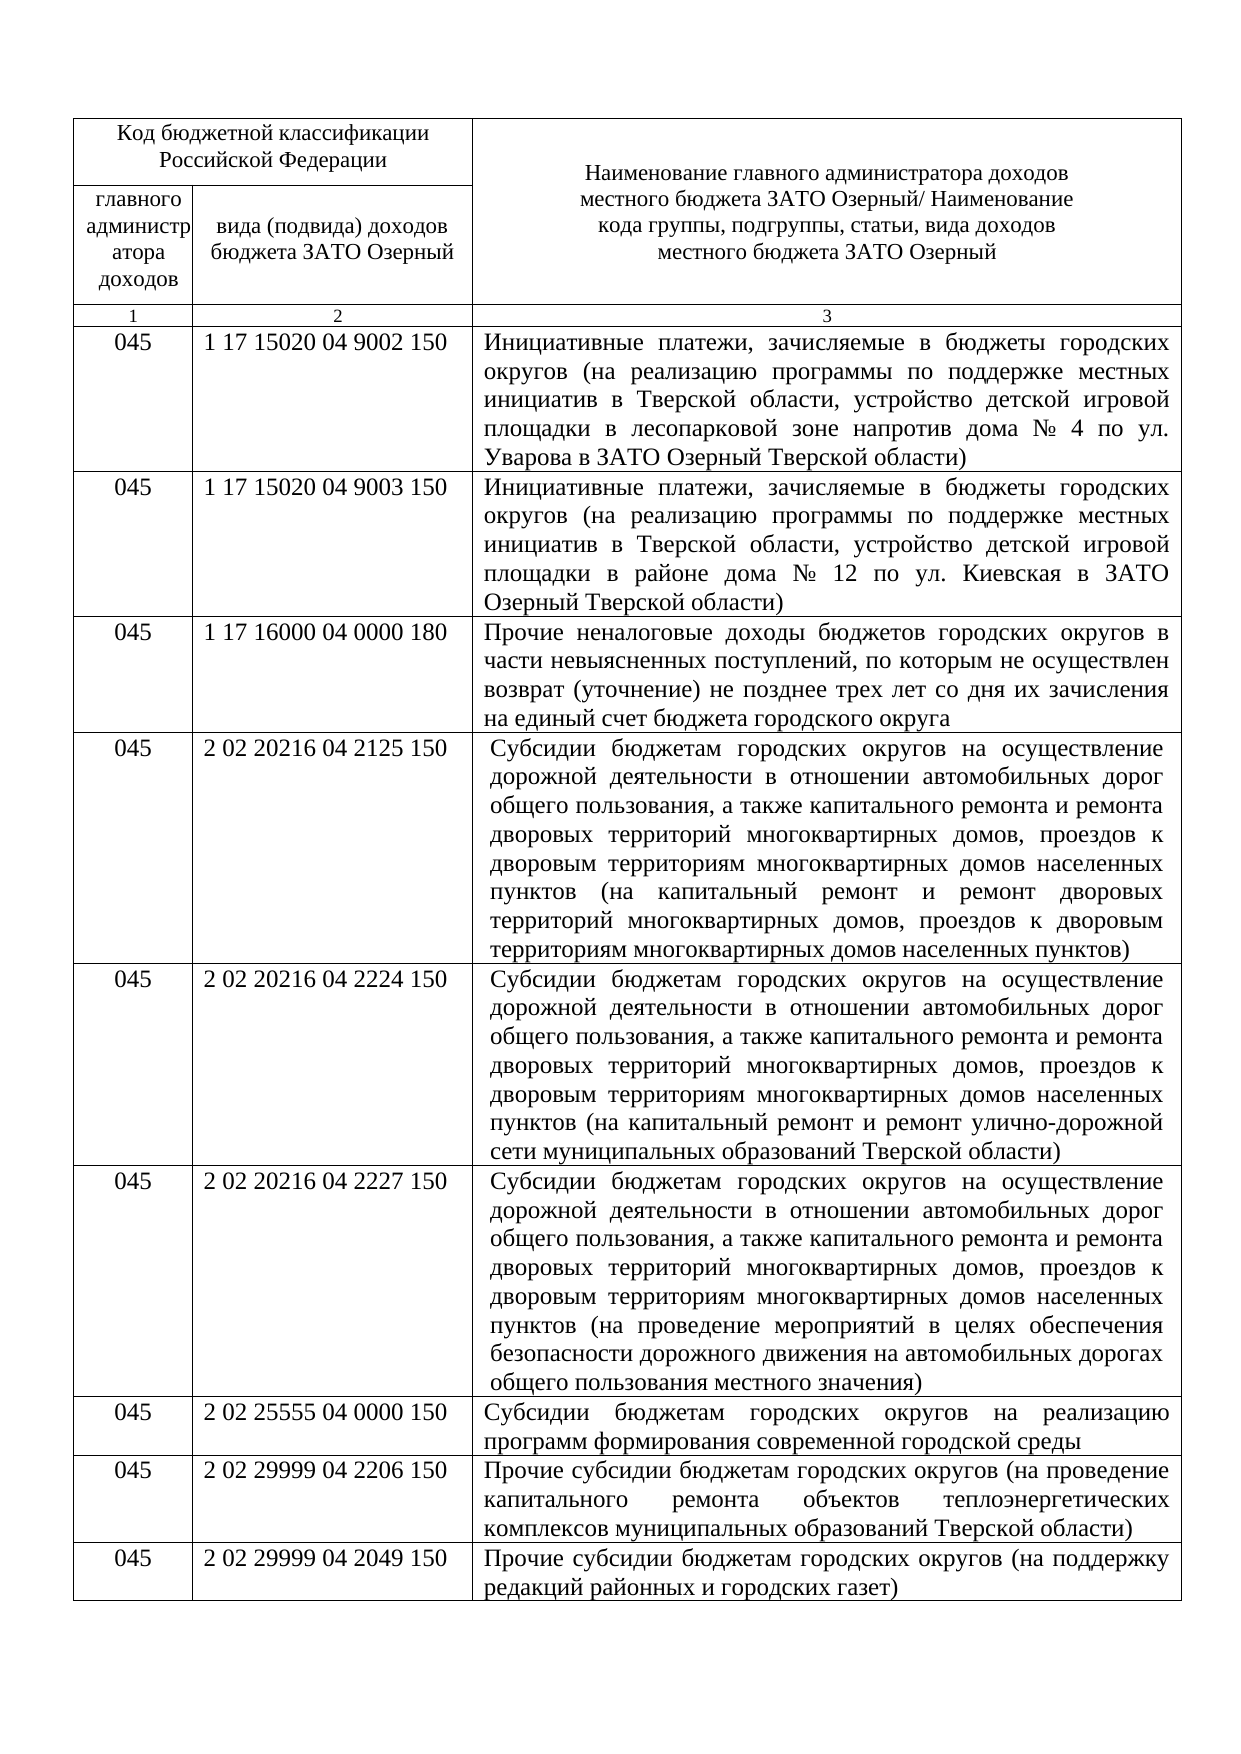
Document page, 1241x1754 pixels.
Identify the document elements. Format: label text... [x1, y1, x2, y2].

table_cell 2 02 20216 04 2125 150 [193, 733, 472, 963]
table_cell 2 [193, 305, 472, 326]
table_cell 2 02 20216 04 2224 150 [193, 964, 472, 1165]
table_cell 2 02 25555 04 0000 150 [193, 1397, 472, 1454]
table_cell Прочие неналоговые доходы бюджетов городских округов в части невыясненных поступлений, по которым не осуществлен возврат (уточнение) не позднее трех лет со дня их зачисления на единый счет бюджета городского округа [473, 617, 1181, 732]
table_cell 045 [74, 733, 192, 963]
table_cell 1 [74, 305, 192, 326]
table_cell 2 02 29999 04 2206 150 [193, 1456, 472, 1542]
table_cell Субсидии бюджетам городских округов на осуществление дорожной деятельности в отношении автомобильных дорог общего пользования, а также капитального ремонта и ремонта дворовых территорий многоквартирных домов, проездов к дворовым территориям многоквартирных домов населенных пунктов (на капитальный ремонт и ремонт улично-дорожной сети муниципальных образований Тверской области) [473, 964, 1181, 1165]
table_cell Субсидии бюджетам городских округов на осуществление дорожной деятельности в отношении автомобильных дорог общего пользования, а также капитального ремонта и ремонта дворовых территорий многоквартирных домов, проездов к дворовым территориям многоквартирных домов населенных пунктов (на проведение мероприятий в целях обеспечения безопасности дорожного движения на автомобильных дорогах общего пользования местного значения) [473, 1166, 1181, 1396]
table_cell 2 02 29999 04 2049 150 [193, 1543, 472, 1600]
table_header Наименование главного администратора доходов местного бюджета ЗАТО Озерный/ Наименование кода группы, подгруппы, статьи, вида доходов местного бюджета ЗАТО Озерный [473, 119, 1181, 303]
table_cell 045 [74, 1166, 192, 1396]
table_cell 1 17 16000 04 0000 180 [193, 617, 472, 732]
table_cell 045 [74, 1397, 192, 1454]
table_cell 045 [74, 1456, 192, 1542]
table_cell Инициативные платежи, зачисляемые в бюджеты городских округов (на реализацию программы по поддержке местных инициатив в Тверской области, устройство детской игровой площадки в районе дома № 12 по ул. Киевская в ЗАТО Озерный Тверской области) [473, 472, 1181, 616]
table_cell 045 [74, 472, 192, 616]
table_cell 2 02 20216 04 2227 150 [193, 1166, 472, 1396]
table_cell 1 17 15020 04 9002 150 [193, 327, 472, 471]
table_cell 045 [74, 617, 192, 732]
table_cell 1 17 15020 04 9003 150 [193, 472, 472, 616]
table_cell 3 [473, 305, 1181, 326]
table_cell Субсидии бюджетам городских округов на осуществление дорожной деятельности в отношении автомобильных дорог общего пользования, а также капитального ремонта и ремонта дворовых территорий многоквартирных домов, проездов к дворовым территориям многоквартирных домов населенных пунктов (на капитальный ремонт и ремонт дворовых территорий многоквартирных домов, проездов к дворовым территориям многоквартирных домов населенных пунктов) [473, 733, 1181, 963]
table_cell Субсидии бюджетам городских округов на реализацию программ формирования современной городской среды [473, 1397, 1181, 1454]
table_cell 045 [74, 964, 192, 1165]
table_header Код бюджетной классификации Российской Федерации [74, 119, 472, 184]
table_cell Прочие субсидии бюджетам городских округов (на проведение капитального ремонта объектов теплоэнергетических комплексов муниципальных образований Тверской области) [473, 1456, 1181, 1542]
table_cell вида (подвида) доходов бюджета ЗАТО Озерный [193, 186, 472, 303]
table_cell Инициативные платежи, зачисляемые в бюджеты городских округов (на реализацию программы по поддержке местных инициатив в Тверской области, устройство детской игровой площадки в лесопарковой зоне напротив дома № 4 по ул. Уварова в ЗАТО Озерный Тверской области) [473, 327, 1181, 471]
table_cell Прочие субсидии бюджетам городских округов (на поддержку редакций районных и городских газет) [473, 1543, 1181, 1600]
table_cell 045 [74, 327, 192, 471]
table_cell 045 [74, 1543, 192, 1600]
table_cell главного администратора доходов [74, 186, 192, 303]
